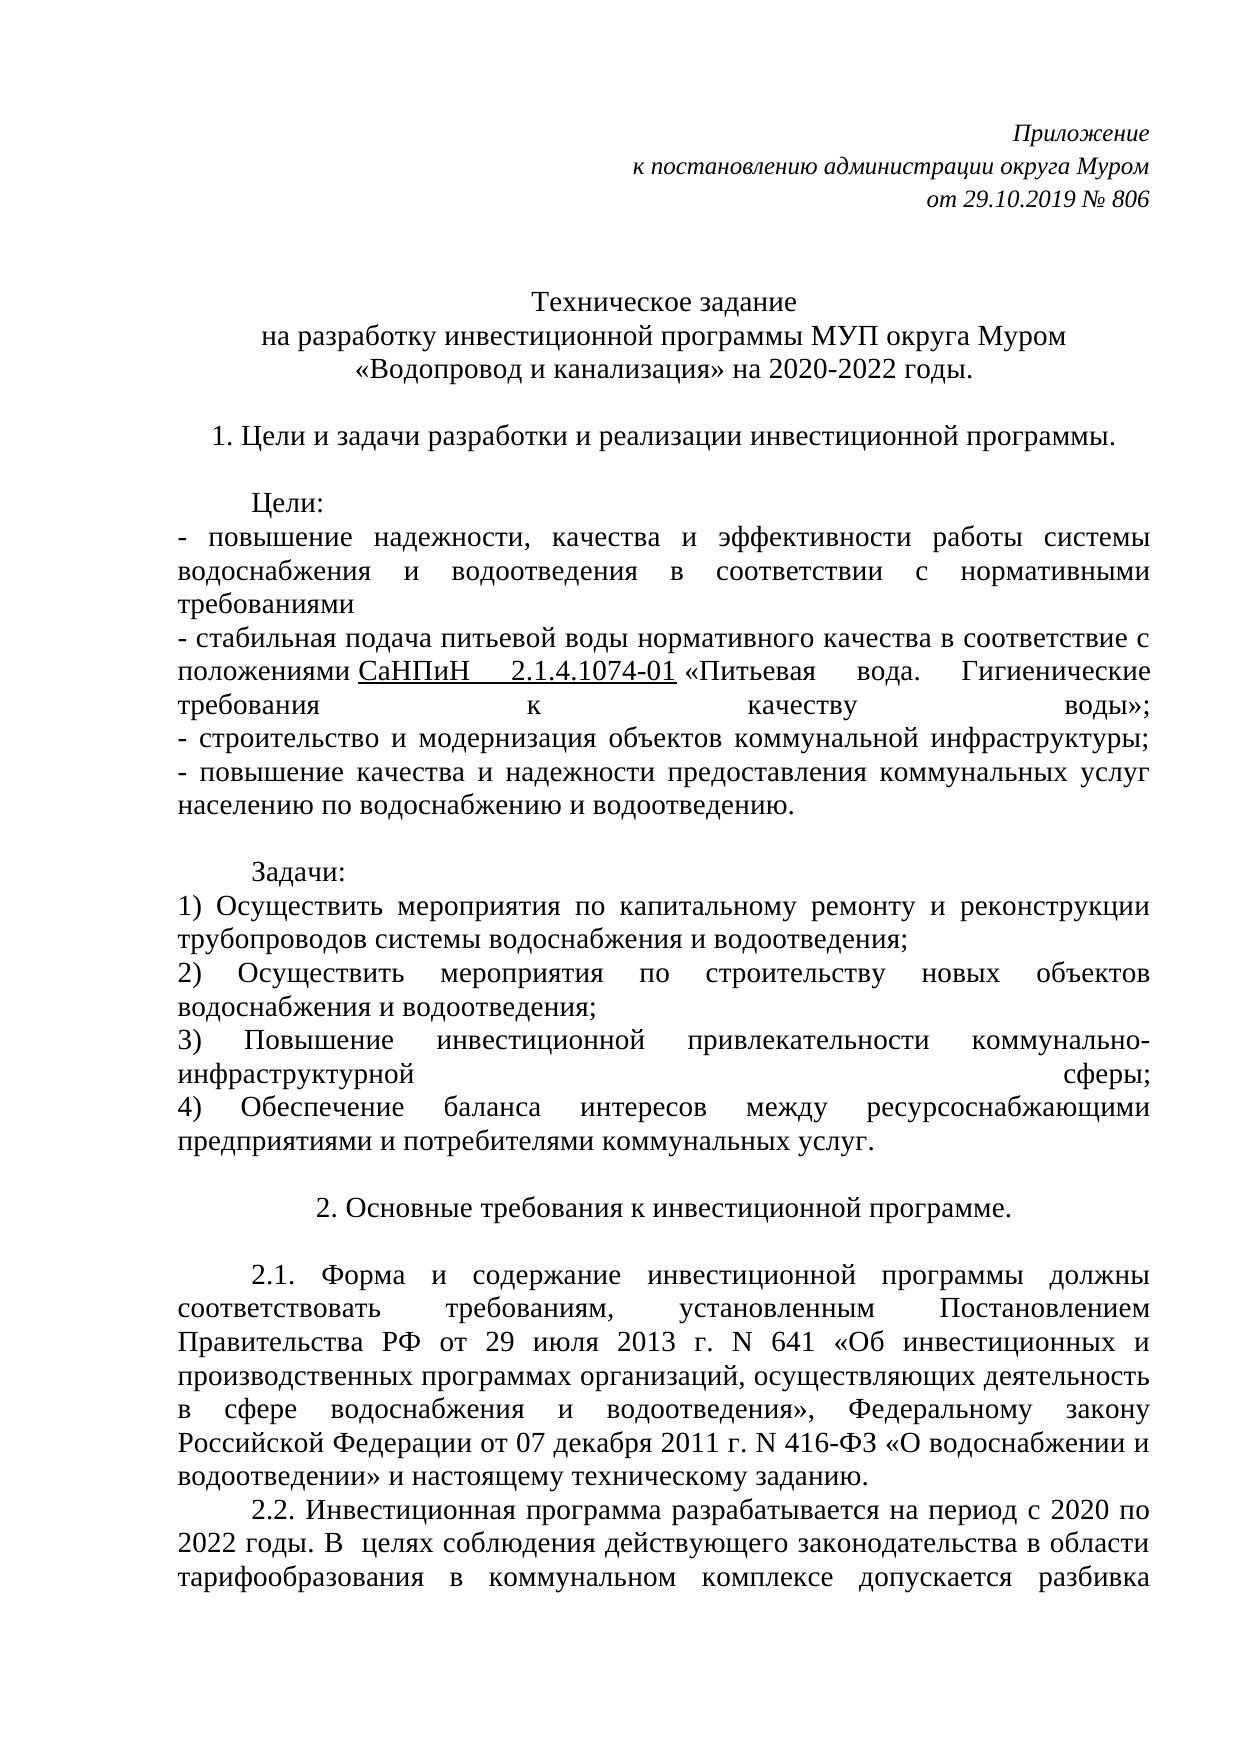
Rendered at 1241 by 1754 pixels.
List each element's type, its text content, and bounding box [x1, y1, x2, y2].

text 2. Основные требования к инвестиционной программе. [177, 1190, 1152, 1223]
text на разработку инвестиционной программы МУП округа Муром «Водопровод и канализация» на 2020-2022 годы. [177, 318, 1152, 385]
text Техническое задание [177, 284, 1152, 318]
text 3) Повышение инвестиционной привлекательности коммунально-инфраструктурной сферы; 4) Обеспечение баланса интересов между ресурсоснабжающими предприятиями и потребителями коммунальных услуг. [177, 1022, 1152, 1156]
text 2.1. Форма и содержание инвестиционной программы должны соответствовать требованиям, установленным Постановлением Правительства РФ от 29 июля 2013 г. N 641 «Об инвестиционных и производственных программах организаций, осуществляющих деятельность в сфере водоснабжения и водоотведения», Федеральному закону Российской Федерации от 07 декабря 2011 г. N 416-ФЗ «О водоснабжении и водоотведении» и настоящему техническому заданию. [177, 1257, 1152, 1492]
text 2) Осуществить мероприятия по строительству новых объектов водоснабжения и водоотведения; [177, 955, 1152, 1022]
text Приложение [177, 118, 1152, 147]
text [177, 1492, 1152, 1592]
text Цели: - повышение надежности, качества и эффективности работы системы водоснабжения и водоотведения в соответствии с нормативными требованиями - стабильная подача питьевой воды нормативного качества в соответствие с положениями СаНПиН 2.1.4.1074-01 «Питьевая вода. Гигиенические требования к качеству воды»; - строительство и модернизация объектов коммунальной инфраструктуры; - повышение качества и надежности предоставления коммунальных услуг населению по водоснабжению и водоотведению. [177, 486, 1152, 821]
text к постановлению администрации округа Муром [177, 151, 1152, 180]
text от 29.10.2019 № 806 [177, 184, 1152, 213]
text 1. Цели и задачи разработки и реализации инвестиционной программы. [177, 418, 1152, 452]
text Задачи: 1) Осуществить мероприятия по капитальному ремонту и реконструкции трубопроводов системы водоснабжения и водоотведения; [177, 854, 1152, 955]
